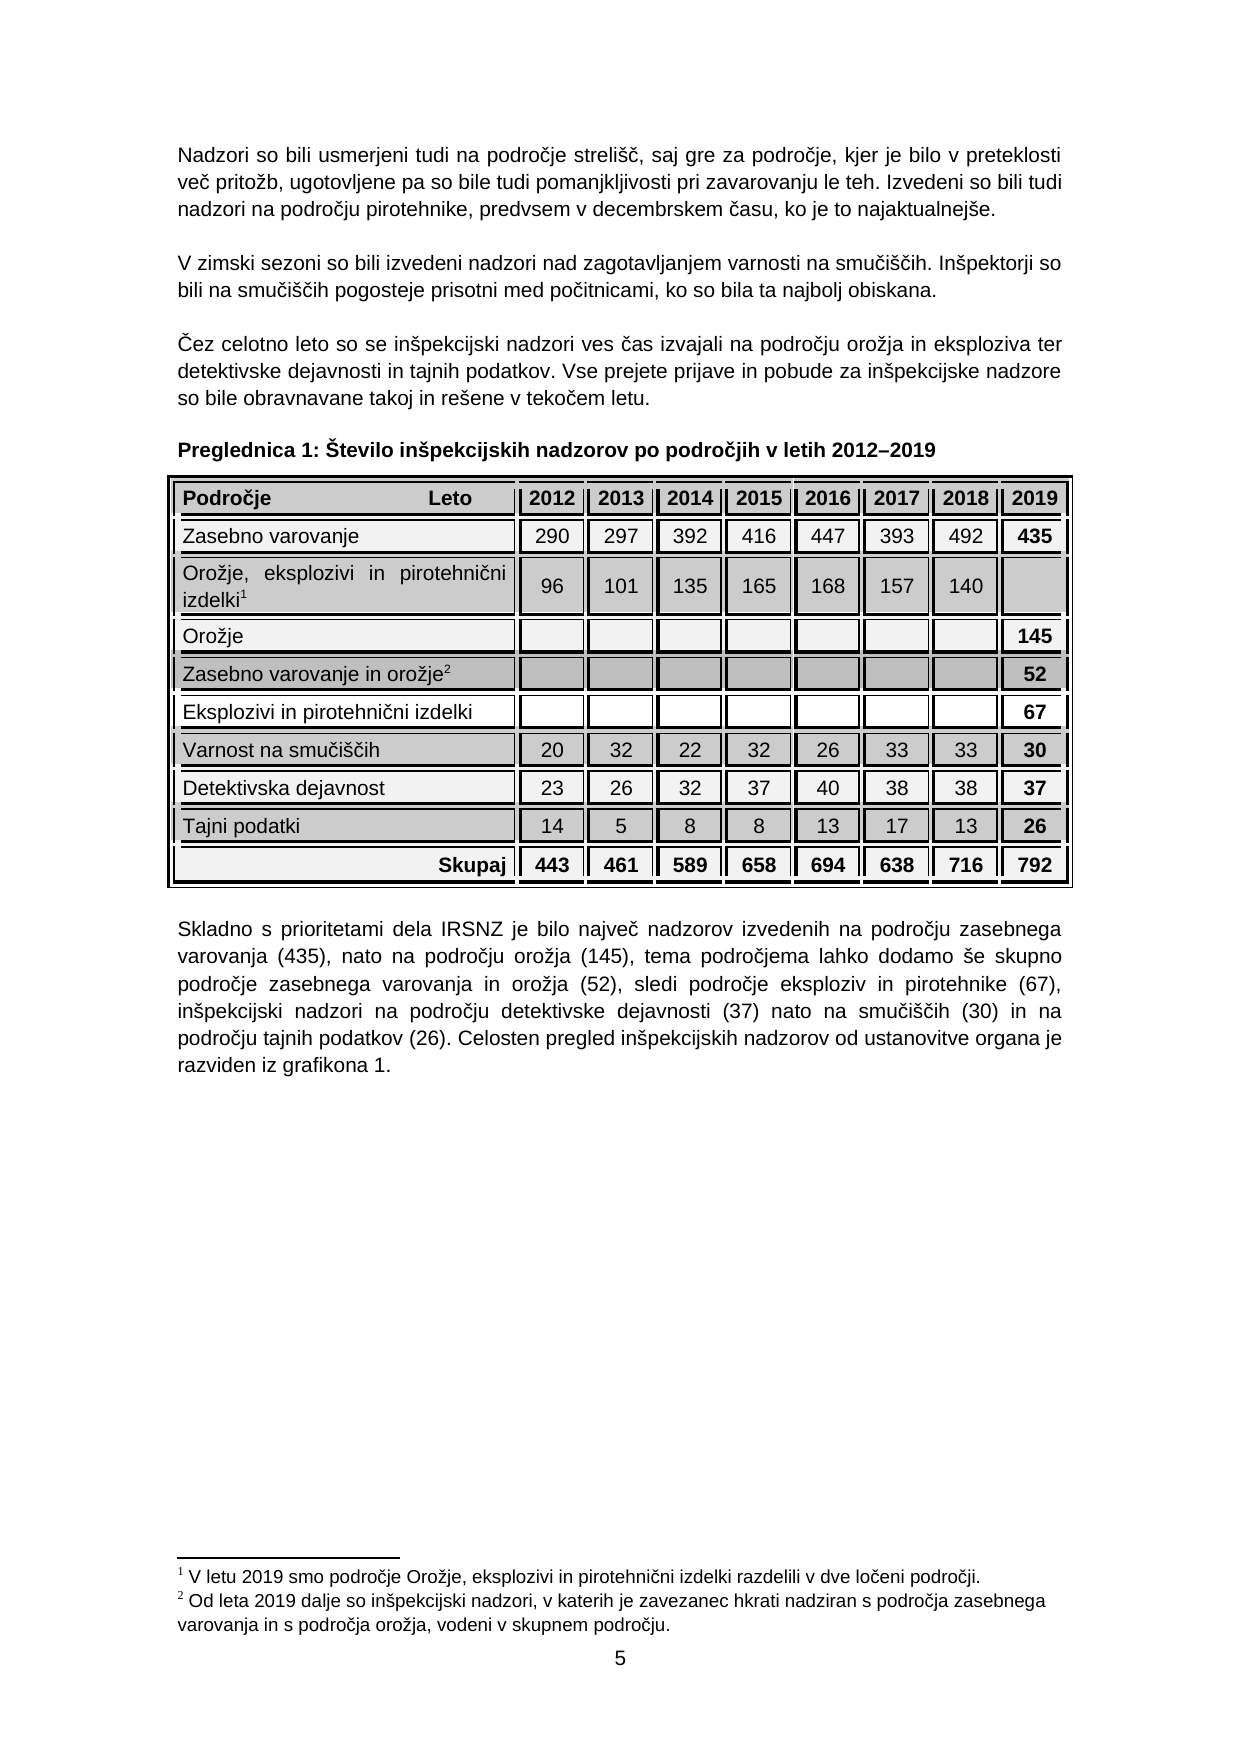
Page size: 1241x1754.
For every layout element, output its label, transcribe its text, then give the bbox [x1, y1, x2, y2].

table_header Področje Leto [171, 478, 518, 513]
table_cell Orožje, eksplozivi in pirotehnični izdelki [171, 551, 518, 612]
table_cell 589 [656, 840, 724, 880]
table_cell 447 [794, 513, 862, 551]
table_cell 393 [862, 513, 931, 551]
table_header 2012 [518, 478, 586, 513]
table_header 2019 [1000, 478, 1069, 513]
table_cell 297 [586, 513, 656, 551]
table_cell 392 [656, 513, 724, 551]
table_cell 26 [1000, 802, 1069, 840]
table_cell 435 [1000, 513, 1069, 551]
table_cell 461 [586, 840, 656, 880]
table_cell [656, 688, 724, 726]
text Nadzori so bili usmerjeni tudi na področje strelišč, saj gre za področje, kjer je bilo v preteklosti več pritožb, ugotovljene pa so bile tudi pomanjkljivosti pri zavarovanju le teh. Izvedeni so bili tudi nadzori na področju pirotehnike, predvsem v decembrskem času, ko je to najaktualnejše. [177, 140, 1063, 222]
table_cell [518, 688, 586, 726]
table_header 2017 [862, 478, 931, 513]
table_cell Orožje [171, 613, 518, 650]
table_cell 33 [862, 726, 931, 764]
table_cell Skupaj [171, 840, 518, 880]
table_cell 416 [724, 513, 793, 551]
table_cell 96 [518, 551, 586, 612]
table_cell 145 [1000, 613, 1069, 650]
text Čez celotno leto so se inšpekcijski nadzori ves čas izvajali na področju orožja in eksploziva ter detektivske dejavnosti in tajnih podatkov. Vse prejete prijave in pobude za inšpekcijske nadzore so bile obravnavane takoj in rešene v tekočem letu. [177, 330, 1063, 411]
table_cell 658 [724, 840, 793, 880]
table_cell Zasebno varovanje in orožje [171, 650, 518, 688]
table_header 2014 [656, 478, 724, 513]
table_cell [724, 650, 793, 688]
text Preglednica 1: Število inšpekcijskih nadzorov po področjih v letih 2012–2019 [177, 438, 1063, 462]
table_cell 22 [656, 726, 724, 764]
table_cell 140 [931, 551, 1000, 612]
table_cell [794, 650, 862, 688]
table_cell Varnost na smučiščih [171, 726, 518, 764]
table_cell 157 [862, 551, 931, 612]
table_cell 67 [1000, 688, 1069, 726]
table_header 2015 [724, 478, 793, 513]
table_cell 168 [794, 551, 862, 612]
table_cell [862, 613, 931, 650]
table_cell [862, 650, 931, 688]
table_cell 17 [862, 802, 931, 840]
table_cell [931, 688, 1000, 726]
table_cell [586, 613, 656, 650]
table_cell [586, 688, 656, 726]
table_cell Zasebno varovanje [171, 513, 518, 551]
table_cell 165 [724, 551, 793, 612]
table_cell 26 [586, 764, 656, 802]
table_cell 443 [518, 840, 586, 880]
table_cell [931, 650, 1000, 688]
table_header 2018 [931, 478, 1000, 513]
table_cell 101 [586, 551, 656, 612]
table_cell [794, 613, 862, 650]
table_cell 290 [518, 513, 586, 551]
table_cell 40 [794, 764, 862, 802]
table_cell Eksplozivi in pirotehnični izdelki [171, 688, 518, 726]
table_cell 30 [1000, 726, 1069, 764]
table_cell 26 [794, 726, 862, 764]
table_cell [1000, 551, 1069, 612]
table_cell 694 [794, 840, 862, 880]
table_cell 32 [586, 726, 656, 764]
table_cell 32 [724, 726, 793, 764]
table_cell 13 [794, 802, 862, 840]
table_cell 13 [931, 802, 1000, 840]
table_header 2016 [794, 478, 862, 513]
table_cell 23 [518, 764, 586, 802]
table_cell 638 [862, 840, 931, 880]
table_cell [518, 650, 586, 688]
table_cell [656, 613, 724, 650]
table_cell 716 [931, 840, 1000, 880]
table_cell 37 [724, 764, 793, 802]
table_cell [724, 613, 793, 650]
table_cell 135 [656, 551, 724, 612]
table_cell [586, 650, 656, 688]
table_cell [794, 688, 862, 726]
text V zimski sezoni so bili izvedeni nadzori nad zagotavljanjem varnosti na smučiščih. Inšpektorji so bili na smučiščih pogosteje prisotni med počitnicami, ko so bila ta najbolj obiskana. [177, 249, 1063, 303]
table_cell 8 [656, 802, 724, 840]
table_cell 32 [656, 764, 724, 802]
table_header 2013 [586, 478, 656, 513]
table_cell Detektivska dejavnost [171, 764, 518, 802]
table_cell 8 [724, 802, 793, 840]
table_cell Tajni podatki [171, 802, 518, 840]
table_cell 38 [862, 764, 931, 802]
table_cell [931, 613, 1000, 650]
table_cell 14 [518, 802, 586, 840]
table_cell [862, 688, 931, 726]
table_cell [518, 613, 586, 650]
text Skladno s prioritetami dela IRSNZ je bilo največ nadzorov izvedenih na področju zasebnega varovanja (435), nato na področju orožja (145), tema področjema lahko dodamo še skupno področje zasebnega varovanja in orožja (52), sledi področje eksploziv in pirotehnike (67), inšpekcijski nadzori na področju detektivske dejavnosti (37) nato na smučiščih (30) in na področju tajnih podatkov (26). Celosten pregled inšpekcijskih nadzorov od ustanovitve organa je razviden iz grafikona 1. [177, 915, 1063, 1078]
table_cell 5 [586, 802, 656, 840]
table_cell 33 [931, 726, 1000, 764]
table_cell [724, 688, 793, 726]
table_cell 492 [931, 513, 1000, 551]
table_cell 37 [1000, 764, 1069, 802]
table_cell 38 [931, 764, 1000, 802]
table_cell 20 [518, 726, 586, 764]
table_cell [656, 650, 724, 688]
table_cell 52 [1000, 650, 1069, 688]
table_cell 792 [1000, 840, 1069, 880]
